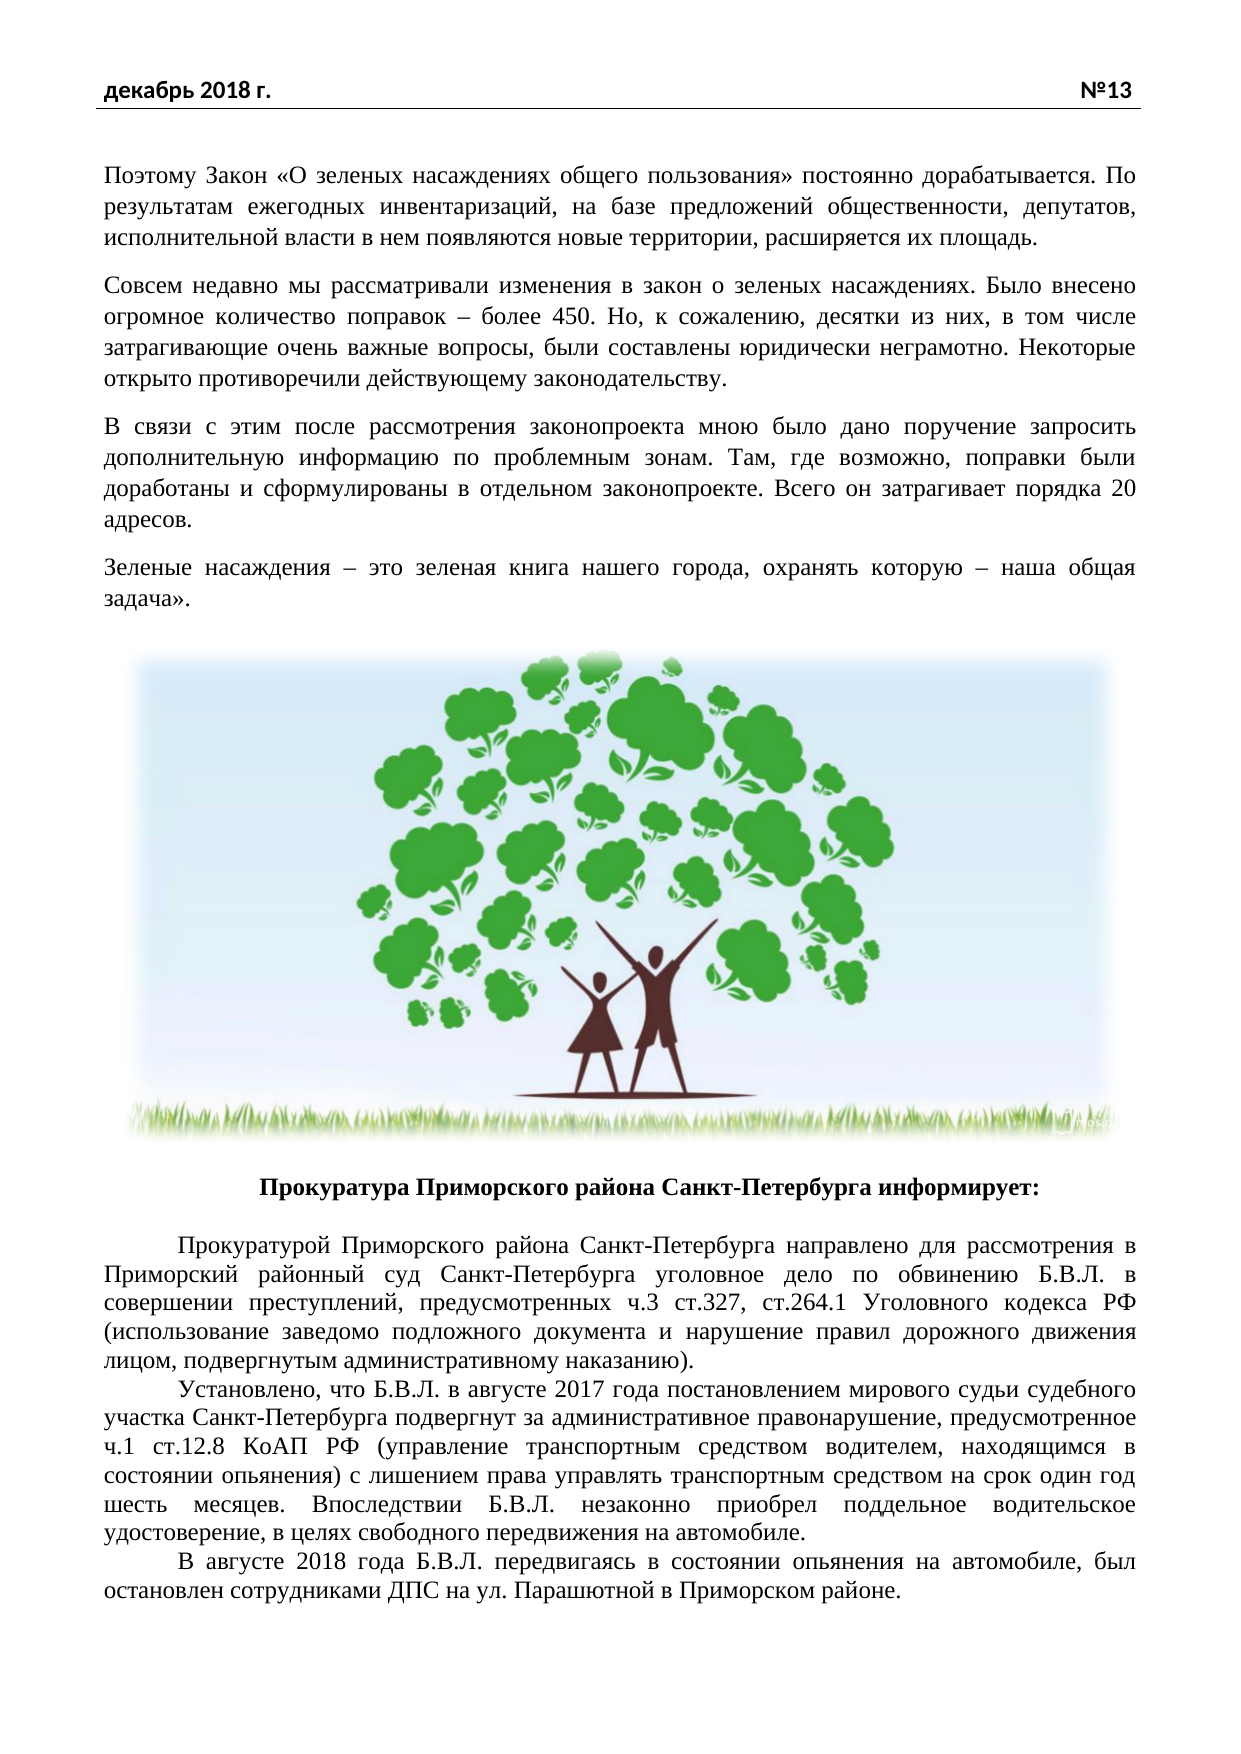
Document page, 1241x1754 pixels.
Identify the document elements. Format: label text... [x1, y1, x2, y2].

text Поэтому Закон «О зеленых насаждениях общего пользования» постоянно дорабатывается. По результатам ежегодных инвентаризаций, на базе предложений общественности, депутатов, исполнительной власти в нем появляются новые территории, расширяется их площадь. [103, 160, 1137, 251]
picture [150, 673, 1094, 1113]
text В связи с этим после рассмотрения законопроекта мною было дано поручение запросить дополнительную информацию по проблемным зонам. Там, где возможно, поправки были доработаны и сформулированы в отдельном законопроекте. Всего он затрагивает порядка 20 адресов. [103, 411, 1137, 533]
text Прокуратурой Приморского района Санкт-Петербурга направлено для рассмотрения в Приморский районный суд Санкт-Петербурга уголовное дело по обвинению Б.В.Л. в совершении преступлений, предусмотренных ч.3 ст.327, ст.264.1 Уголовного кодекса РФ (использование заведомо подложного документа и нарушение правил дорожного движения лицом, подвергнутым административному наказанию). [103, 1230, 1137, 1374]
text Совсем недавно мы рассматривали изменения в закон о зеленых насаждениях. Было внесено огромное количество поправок – более 450. Но, к сожалению, десятки из них, в том числе затрагивающие очень важные вопросы, были составлены юридически неграмотно. Некоторые открыто противоречили действующему законодательству. [103, 270, 1137, 392]
text Прокуратура Приморского района Санкт-Петербурга информирует: [103, 1172, 1137, 1201]
text Установлено, что Б.В.Л. в августе 2017 года постановлением мирового судьи судебного участка Санкт-Петербурга подвергнут за административное правонарушение, предусмотренное ч.1 ст.12.8 КоАП РФ (управление транспортным средством водителем, находящимся в состоянии опьянения) с лишением права управлять транспортным средством на срок один год шесть месяцев. Впоследствии Б.В.Л. незаконно приобрел поддельное водительское удостоверение, в целях свободного передвижения на автомобиле. [103, 1374, 1137, 1546]
text В августе 2018 года Б.В.Л. передвигаясь в состоянии опьянения на автомобиле, был остановлен сотрудниками ДПС на ул. Парашютной в Приморском районе. [103, 1546, 1137, 1604]
text Зеленые насаждения – это зеленая книга нашего города, охранять которую – наша общая задача». [103, 552, 1137, 612]
